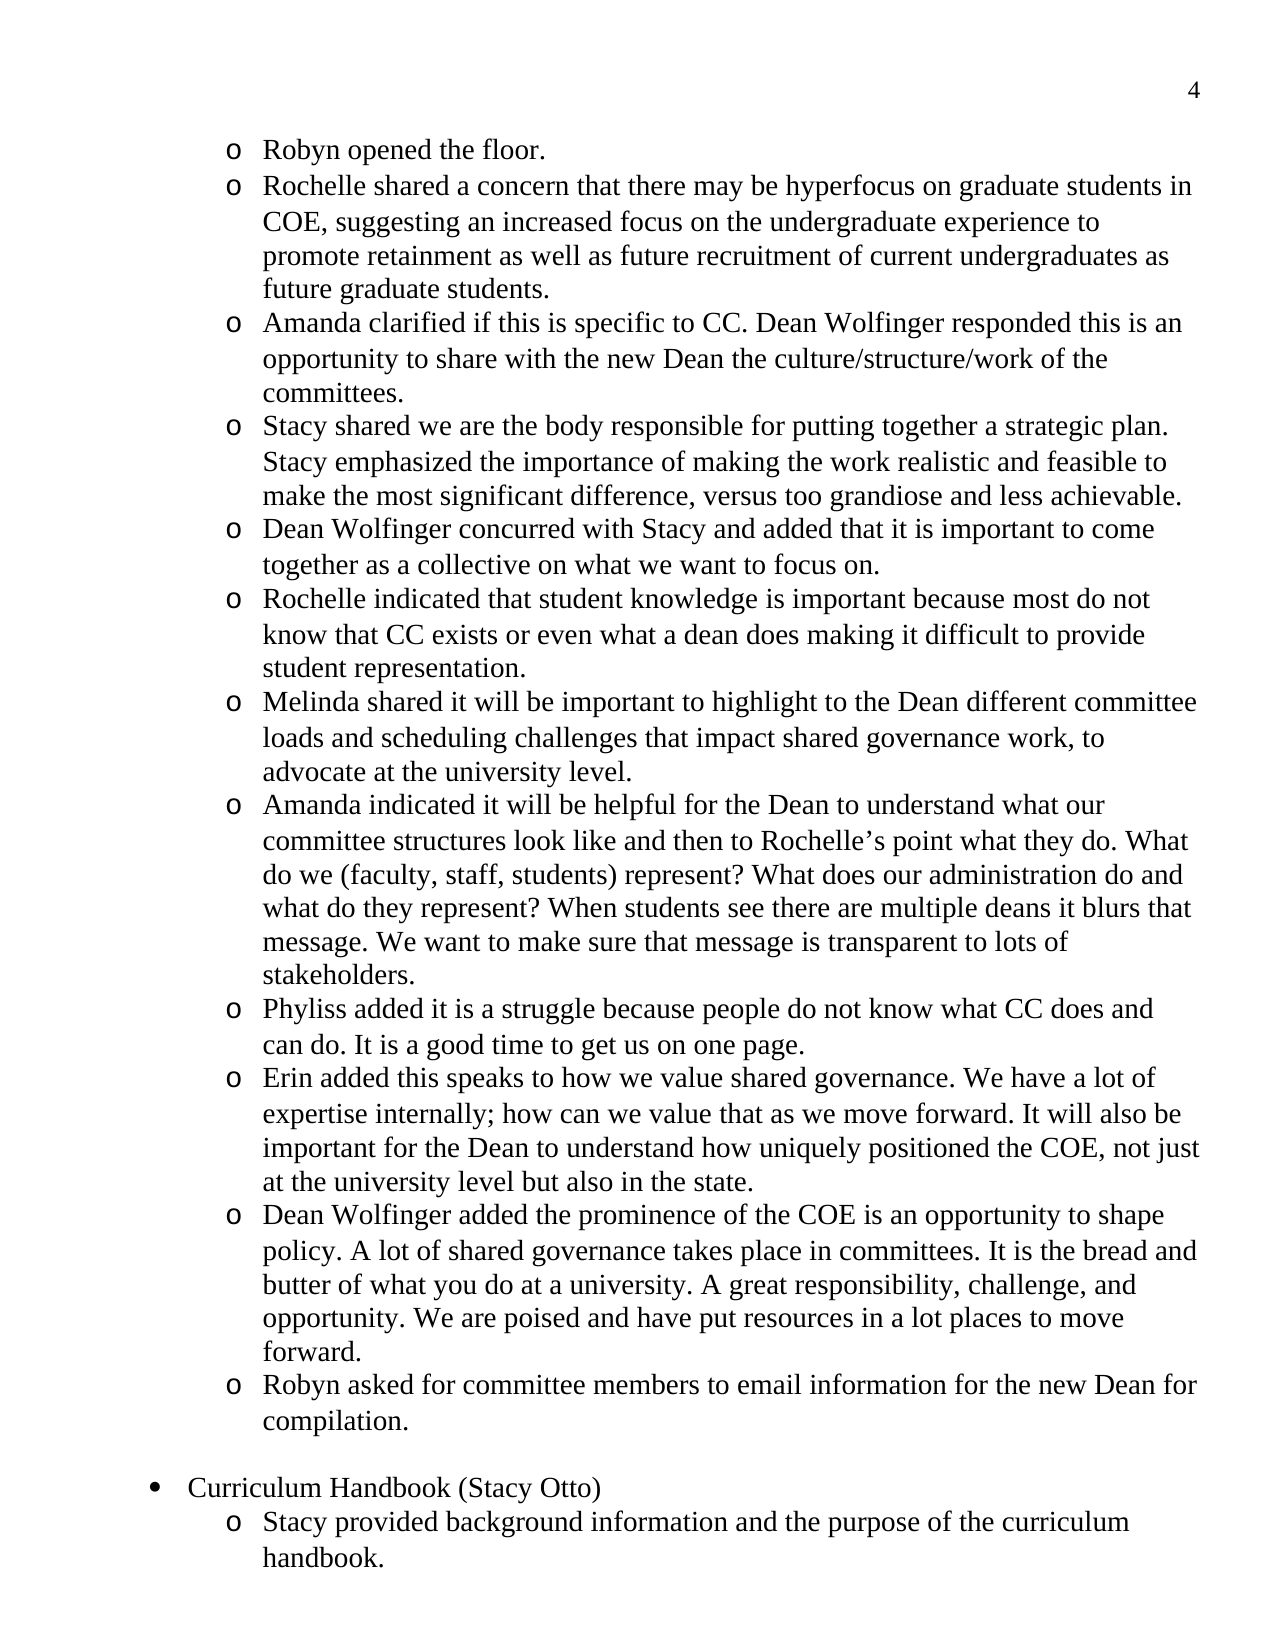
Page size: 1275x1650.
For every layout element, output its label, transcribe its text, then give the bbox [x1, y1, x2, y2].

list Phyliss added it is a struggle because people do not know what CC does and can do. It is a good time to get us on one page. [225, 991, 1200, 1061]
list Stacy provided background information and the purpose of the curriculum handbook. [225, 1504, 1200, 1574]
list Dean Wolfinger concurred with Stacy and added that it is important to come together as a collective on what we want to focus on. [225, 511, 1200, 581]
list Amanda indicated it will be helpful for the Dean to understand what our committee structures look like and then to Rochelle’s point what they do. What do we (faculty, staff, students) represent? What does our administration do and what do they represent? When students see there are multiple deans it blurs that message. We want to make sure that message is transparent to lots of stakeholders. [225, 787, 1200, 991]
list Rochelle shared a concern that there may be hyperfocus on graduate students in COE, suggesting an increased focus on the undergraduate experience to promote retainment as well as future recruitment of current undergraduates as future graduate students. [225, 168, 1200, 305]
list Rochelle indicated that student knowledge is important because most do not know that CC exists or even what a dean does making it difficult to provide student representation. [225, 581, 1200, 684]
list Stacy shared we are the body responsible for putting together a strategic plan. Stacy emphasized the importance of making the work realistic and feasible to make the most significant difference, versus too grandiose and less achievable. [225, 408, 1200, 511]
list Dean Wolfinger added the prominence of the COE is an opportunity to shape policy. A lot of shared governance takes place in committees. It is the bread and butter of what you do at a university. A great responsibility, challenge, and opportunity. We are poised and have put resources in a lot places to move forward. [225, 1197, 1200, 1367]
list Curriculum Handbook (Stacy Otto) [150, 1471, 1200, 1504]
list Melinda shared it will be important to highlight to the Dean different committee loads and scheduling challenges that impact shared governance work, to advocate at the university level. [225, 684, 1200, 787]
list Robyn opened the floor. [225, 132, 1200, 168]
list Robyn asked for committee members to email information for the new Dean for compilation. [225, 1367, 1200, 1437]
list Amanda clarified if this is specific to CC. Dean Wolfinger responded this is an opportunity to share with the new Dean the culture/structure/work of the committees. [225, 305, 1200, 408]
list Erin added this speaks to how we value shared governance. We have a lot of expertise internally; how can we value that as we move forward. It will also be important for the Dean to understand how uniquely positioned the COE, not just at the university level but also in the state. [225, 1061, 1200, 1197]
